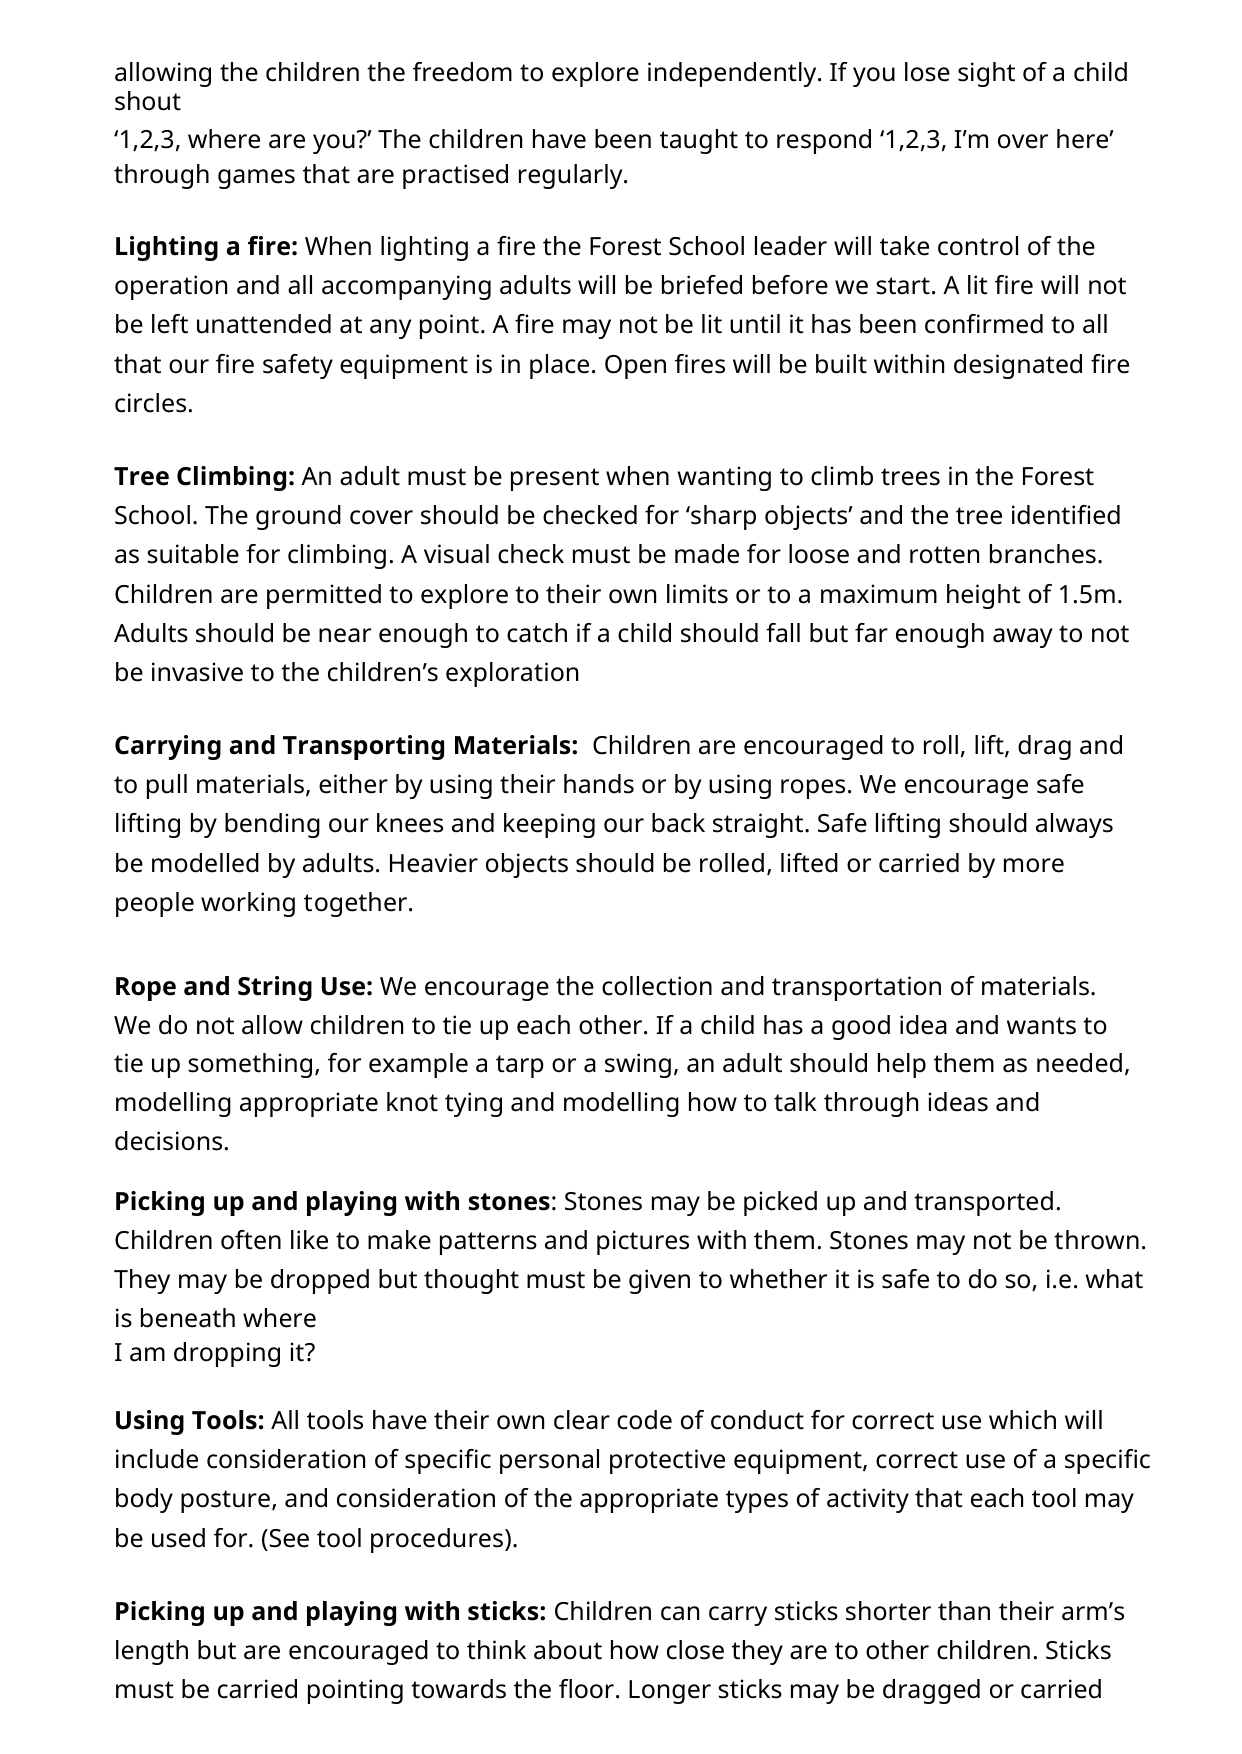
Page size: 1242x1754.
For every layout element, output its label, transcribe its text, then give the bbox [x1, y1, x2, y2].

text Picking up and playing with stones: Stones may be picked up and transported. Children often like to make patterns and pictures with them. Stones may not be thrown. They may be dropped but thought must be given to whether it is safe to do so, i.e. what is beneath where [114, 1183, 1160, 1335]
text ‘1,2,3, where are you?’ The children have been taught to respond ‘1,2,3, I’m over here’ through games that are practised regularly. [114, 122, 1167, 190]
text Rope and String Use: We encourage the collection and transportation of materials. We do not allow children to tie up each other. If a child has a good idea and wants to tie up something, for example a tarp or a swing, an adult should help them as needed, modelling appropriate knot tying and modelling how to talk through ideas and decisions. [114, 968, 1137, 1158]
text Tree Climbing: An adult must be present when wanting to climb trees in the Forest School. The ground cover should be checked for ‘sharp objects’ and the tree identified as suitable for climbing. A visual check must be made for loose and rotten branches. Children are permitted to explore to their own limits or to a maximum height of 1.5m. Adults should be near enough to catch if a child should fall but far enough away to not be invasive to the children’s exploration [114, 459, 1142, 689]
text allowing the children the freedom to explore independently. If you lose sight of a child shout [114, 59, 1167, 117]
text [114, 1594, 1147, 1706]
text Using Tools: All tools have their own clear code of conduct for correct use which will include consideration of specific personal protective equipment, correct use of a specific body posture, and consideration of the appropriate types of activity that each tool may be used for. (See tool procedures). [114, 1403, 1157, 1554]
text Lighting a fire: When lighting a fire the Forest School leader will take control of the operation and all accompanying adults will be briefed before we start. A lit fire will not be left unattended at any point. A fire may not be lit until it has been confirmed to all that our fire safety equipment is in place. Open fires will be built within designated fire circles. [114, 229, 1142, 419]
text I am dropping it? [114, 1340, 1167, 1369]
text Carrying and Transporting Materials: Children are encouraged to roll, lift, drag and to pull materials, either by using their hands or by using ropes. We encourage safe lifting by bending our knees and keeping our back straight. Safe lifting should always be modelled by adults. Heavier objects should be rolled, lifted or carried by more people working together. [114, 728, 1145, 918]
